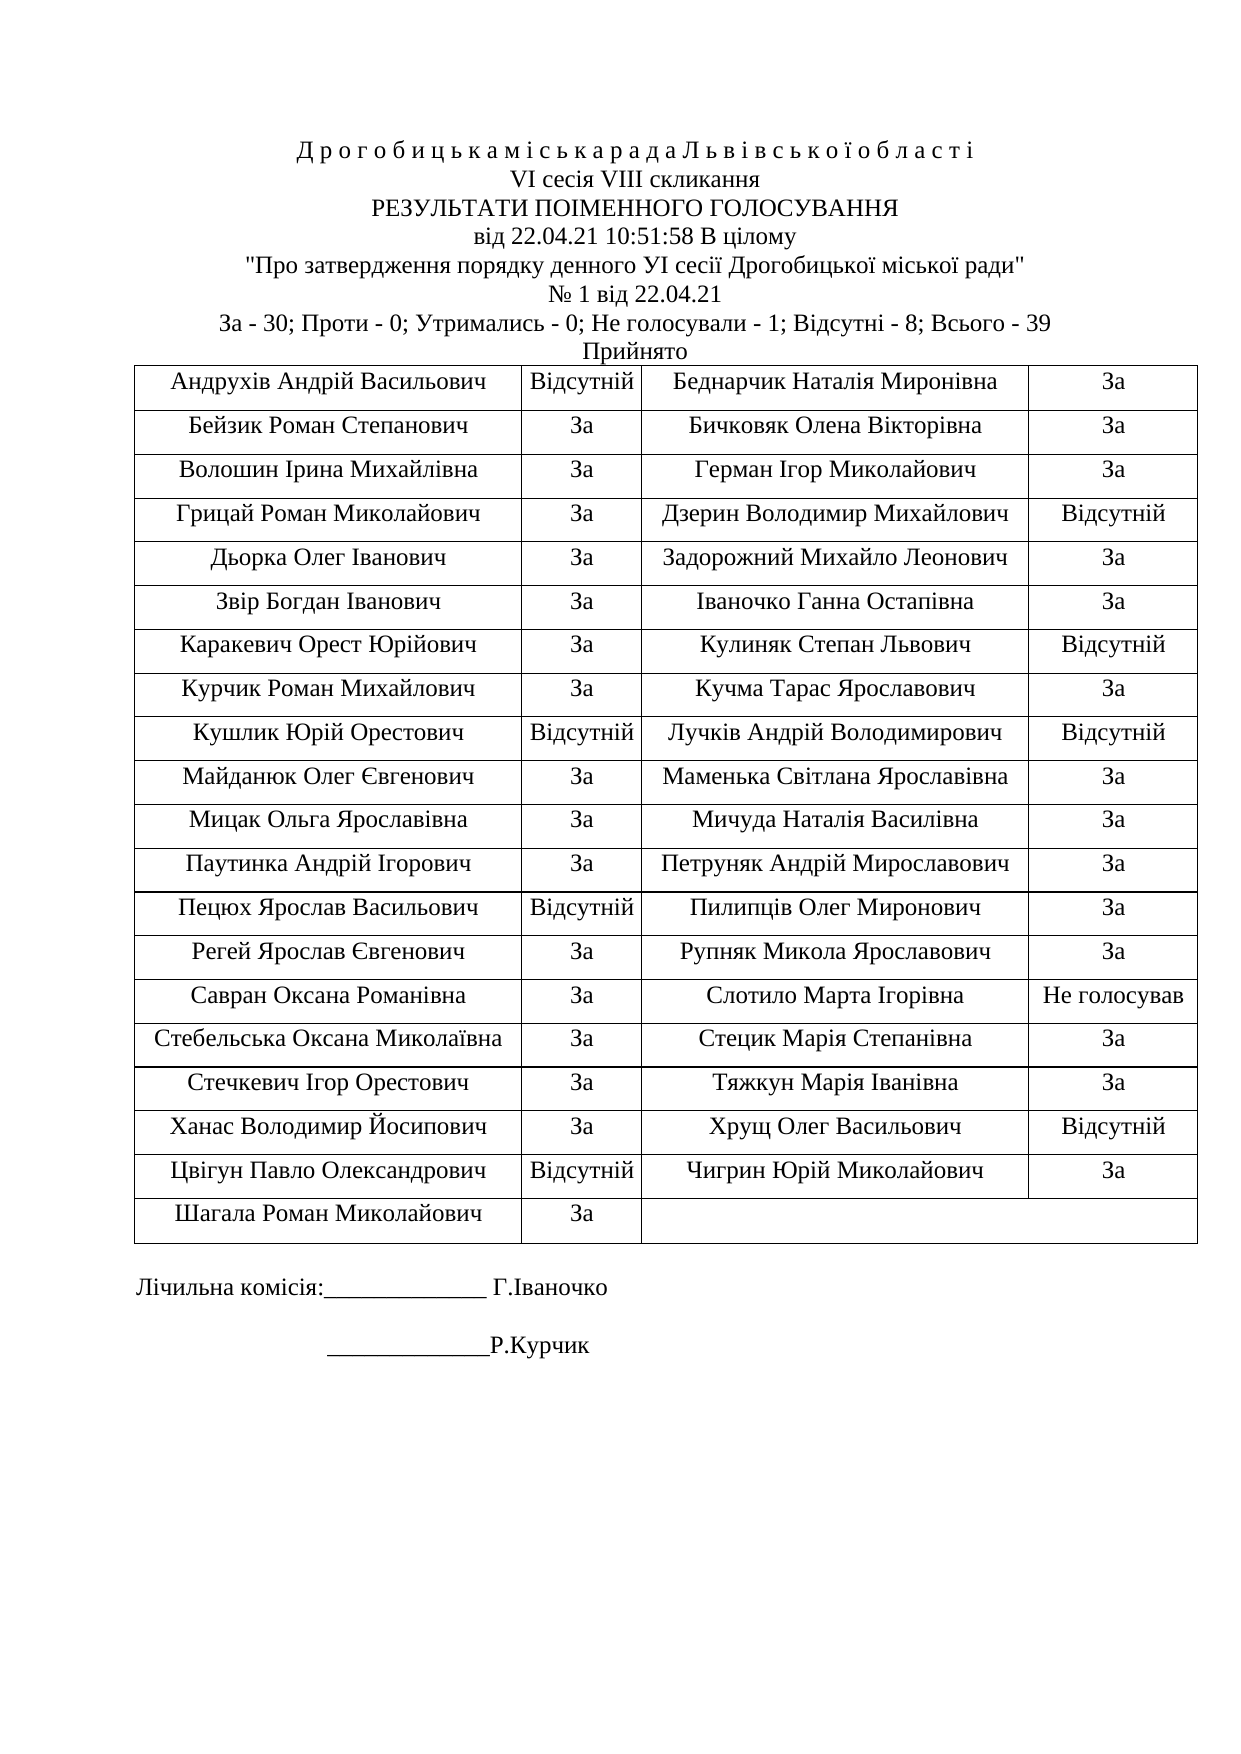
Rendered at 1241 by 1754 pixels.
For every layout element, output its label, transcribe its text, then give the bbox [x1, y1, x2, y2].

text № 1 від 22.04.21 [136, 279, 1134, 308]
table_cell За [522, 499, 641, 541]
table_cell Слотило Марта Ігорівна [642, 980, 1028, 1022]
table_cell Відсутній [1029, 630, 1197, 672]
table_cell Відсутній [522, 717, 641, 760]
table_cell За [1029, 1024, 1197, 1066]
table_cell За [522, 455, 641, 497]
table_cell За [1029, 1068, 1197, 1110]
table_cell Бичковяк Олена Вікторівна [642, 411, 1028, 453]
table_cell Мичуда Наталія Василівна [642, 805, 1028, 847]
table_cell За [522, 980, 641, 1022]
table_cell Стечкевич Ігор Орестович [135, 1068, 521, 1110]
table_cell За [522, 1024, 641, 1066]
table_cell [642, 1199, 1197, 1242]
table_cell Герман Ігор Миколайович [642, 455, 1028, 497]
table_cell За [522, 805, 641, 847]
table_cell Рупняк Микола Ярославович [642, 936, 1028, 979]
table_cell Регей Ярослав Євгенович [135, 936, 521, 979]
text Лічильна комісія:_____________ Г.Іваночко [136, 1272, 1134, 1301]
table_cell Каракевич Орест Юрійович [135, 630, 521, 672]
table_header Відсутній [522, 366, 641, 409]
table_cell Звір Богдан Іванович [135, 586, 521, 628]
table_cell Дзерин Володимир Михайлович [642, 499, 1028, 541]
table_cell За [1029, 805, 1197, 847]
table_header За [1029, 366, 1197, 409]
table_cell Відсутній [1029, 499, 1197, 541]
table_cell Пецюх Ярослав Васильович [135, 893, 521, 935]
table_cell Шагала Роман Миколайович [135, 1199, 521, 1242]
table_cell Петруняк Андрій Мирославович [642, 849, 1028, 891]
table_cell Хрущ Олег Васильович [642, 1111, 1028, 1154]
table_cell Не голосував [1029, 980, 1197, 1022]
table_cell Волошин Ірина Михайлівна [135, 455, 521, 497]
table_cell За [1029, 586, 1197, 628]
text "Про затвердження порядку денного УІ сесії Дрогобицької міської ради" [136, 250, 1134, 279]
table_cell За [522, 630, 641, 672]
table_cell Відсутній [1029, 1111, 1197, 1154]
text _____________Р.Курчик [136, 1330, 1134, 1358]
table_cell Курчик Роман Михайлович [135, 674, 521, 716]
table_header Беднарчик Наталія Миронівна [642, 366, 1028, 409]
table_cell За [1029, 411, 1197, 453]
table_cell Мицак Ольга Ярославівна [135, 805, 521, 847]
table_cell За [522, 542, 641, 585]
table_cell За [522, 849, 641, 891]
table_cell За [522, 411, 641, 453]
table_cell Іваночко Ганна Остапівна [642, 586, 1028, 628]
table_cell Савран Оксана Романівна [135, 980, 521, 1022]
table_cell Тяжкун Марія Іванівна [642, 1068, 1028, 1110]
table_cell Ханас Володимир Йосипович [135, 1111, 521, 1154]
table_cell Чигрин Юрій Миколайович [642, 1155, 1028, 1197]
table_cell За [1029, 761, 1197, 803]
table_cell За [522, 1111, 641, 1154]
table_cell Відсутній [522, 893, 641, 935]
text За - 30; Проти - 0; Утримались - 0; Не голосували - 1; Відсутні - 8; Всього - 39 [136, 308, 1134, 336]
table_header Андрухів Андрій Васильович [135, 366, 521, 409]
table_cell Кушлик Юрій Орестович [135, 717, 521, 760]
table_cell За [522, 1068, 641, 1110]
table_cell Цвігун Павло Олександрович [135, 1155, 521, 1197]
table_cell За [1029, 542, 1197, 585]
table_cell За [1029, 849, 1197, 891]
table_cell За [1029, 936, 1197, 979]
table_cell Паутинка Андрій Ігорович [135, 849, 521, 891]
table_cell За [522, 674, 641, 716]
table_cell Стецик Марія Степанівна [642, 1024, 1028, 1066]
text Прийнято [136, 336, 1134, 365]
table_cell За [1029, 1155, 1197, 1197]
table_cell Бейзик Роман Степанович [135, 411, 521, 453]
table_cell Кулиняк Степан Львович [642, 630, 1028, 672]
table_cell Стебельська Оксана Миколаївна [135, 1024, 521, 1066]
table_cell Грицай Роман Миколайович [135, 499, 521, 541]
table_cell За [1029, 455, 1197, 497]
table_cell За [1029, 674, 1197, 716]
table_cell За [522, 936, 641, 979]
text РЕЗУЛЬТАТИ ПОІМЕННОГО ГОЛОСУВАННЯ [136, 193, 1134, 221]
table_cell За [1029, 893, 1197, 935]
table_cell Майданюк Олег Євгенович [135, 761, 521, 803]
table_cell Відсутній [522, 1155, 641, 1197]
text від 22.04.21 10:51:58 В цілому [136, 221, 1134, 250]
table_cell Лучків Андрій Володимирович [642, 717, 1028, 760]
table_cell Пилипців Олег Миронович [642, 893, 1028, 935]
table_cell За [522, 761, 641, 803]
table_cell Задорожний Михайло Леонович [642, 542, 1028, 585]
table_cell Маменька Світлана Ярославівна [642, 761, 1028, 803]
table_cell Кучма Тарас Ярославович [642, 674, 1028, 716]
table_cell Відсутній [1029, 717, 1197, 760]
text VI сесія VIII скликання [136, 164, 1134, 193]
table_cell Дьорка Олег Іванович [135, 542, 521, 585]
text Д р о г о б и ц ь к а м і с ь к а р а д а Л ь в і в с ь к о ї о б л а с т і [136, 135, 1134, 164]
table_cell За [522, 586, 641, 628]
table_cell За [522, 1199, 641, 1242]
